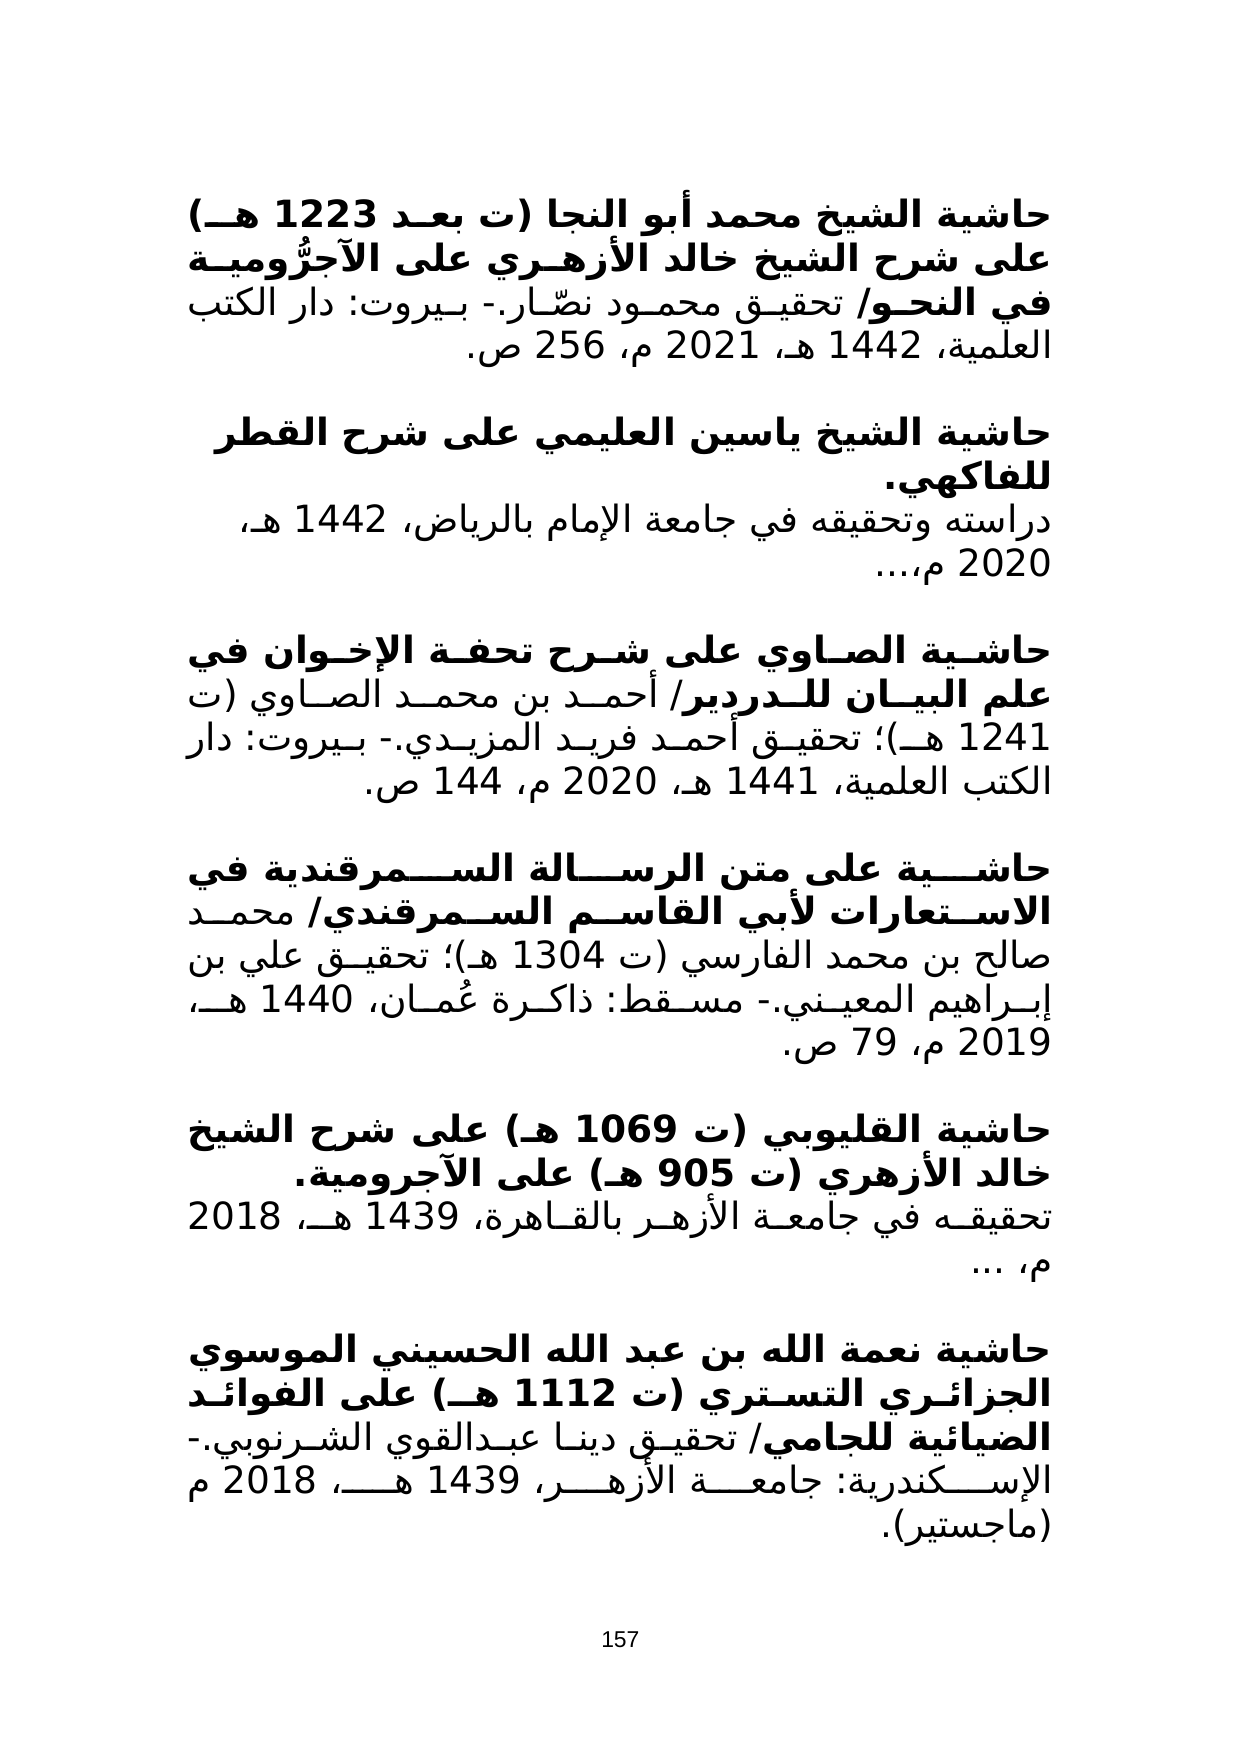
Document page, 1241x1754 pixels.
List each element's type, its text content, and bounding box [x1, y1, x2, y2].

text حاشية نعمة الله بن عبد الله الحسيني الموسوي الجزائري التستري (ت 1112 هـ) على الفوائد الضيائية للجامي/ تحقيق دينا عبدالقوي الشرنوبي.- الإسكندرية: جامعة الأزهر، 1439 هـ، 2018 م (ماجستير). [187, 1328, 1053, 1546]
text حاشية الشيخ ياسين العليمي على شرح القطر للفاكهي. [187, 411, 1053, 498]
text دراسته وتحقيقه في جامعة الإمام بالرياض، 1442 هـ، 2020 م،... [187, 498, 1053, 585]
text حاشية الصاوي على شرح تحفة الإخوان في علم البيان للدردير/ أحمد بن محمد الصاوي (ت 1241 هـ)؛ تحقيق أحمد فريد المزيدي.- بيروت: دار الكتب العلمية، 1441 هـ، 2020 م، 144 ص. [187, 628, 1053, 803]
text حاشية القليوبي (ت 1069 هـ) على شرح الشيخ خالد الأزهري (ت 905 هـ) على الآجرومية. [187, 1108, 1053, 1195]
text تحقيقه في جامعة الأزهر بالقاهرة، 1439 هـ، 2018 م، ... [187, 1195, 1053, 1282]
text حاشية الشيخ محمد أبو النجا (ت بعد 1223 هـ) على شرح الشيخ خالد الأزهري على الآجرُّومية في النحو/ تحقيق محمود نصّار.- بيروت: دار الكتب العلمية، 1442 هـ، 2021 م، 256 ص. [187, 193, 1053, 368]
text حاشية على متن الرسالة السمرقندية في الاستعارات لأبي القاسم السمرقندي/ محمد صالح بن محمد الفارسي (ت 1304 هـ)؛ تحقيق علي بن إبراهيم المعيني.- مسقط: ذاكرة عُمان، 1440 هـ، 2019 م، 79 ص. [187, 846, 1053, 1064]
